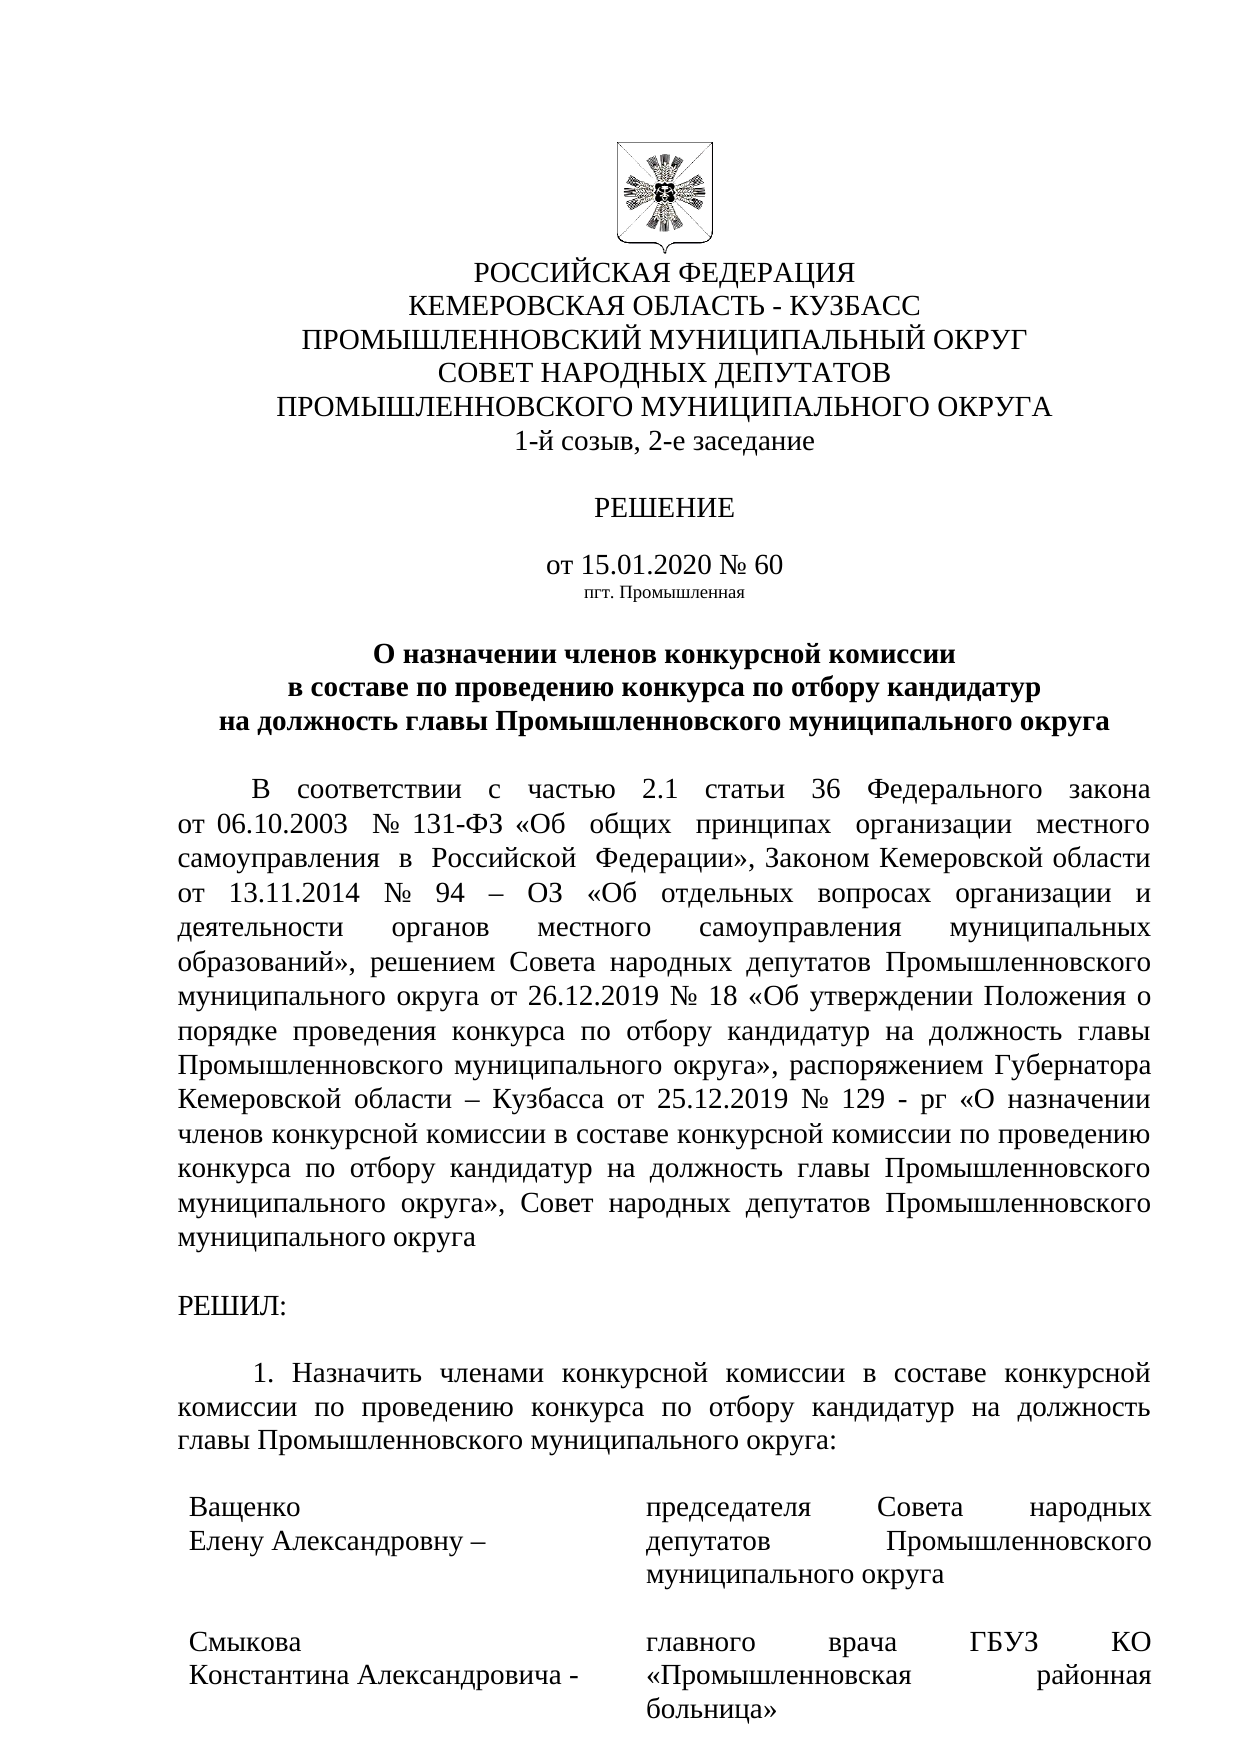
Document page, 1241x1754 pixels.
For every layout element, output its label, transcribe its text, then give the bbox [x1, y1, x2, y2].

text на должность главы Промышленновского муниципального округа [177, 703, 1152, 737]
text 1-й созыв, 2-е заседание [177, 423, 1152, 456]
text СОВЕТ НАРОДНЫХ ДЕПУТАТОВ [177, 356, 1152, 389]
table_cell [177, 1624, 634, 1724]
text ПРОМЫШЛЕННОВСКИЙ МУНИЦИПАЛЬНЫЙ ОКРУГ [177, 322, 1152, 356]
text РЕШЕНИЕ [177, 490, 1152, 523]
title в составе по проведению конкурса по отбору кандидатур [177, 669, 1152, 703]
text РЕШИЛ: [177, 1288, 1152, 1322]
title О назначении членов конкурсной комиссии [177, 636, 1152, 669]
text В соответствии с частью 2.1 статьи 36 Федерального закона от 06.10.2003 № 131-ФЗ «Об общих принципах организации местного самоуправления в Российской Федерации», Законом Кемеровской области от 13.11.2014 № 94 – ОЗ «Об отдельных вопросах организации и деятельности органов местного самоуправления муниципальных образований», решением Совета народных депутатов Промышленновского муниципального округа от 26.12.2019 № 18 «Об утверждении Положения о порядке проведения конкурса по отбору кандидатур на должность главы Промышленновского муниципального округа», распоряжением Губернатора Кемеровской области – Кузбасса от 25.12.2019 № 129 - рг «О назначении членов конкурсной комиссии в составе конкурсной комиссии по проведению конкурса по отбору кандидатур на должность главы Промышленновского муниципального округа», Совет народных депутатов Промышленновского муниципального округа [177, 771, 1152, 1254]
text от 15.01.2020 № 60 [177, 547, 1152, 581]
text ПРОМЫШЛЕННОВСКОГО МУНИЦИПАЛЬНОГО ОКРУГА [177, 389, 1152, 423]
table_header председателя Совета народных депутатов Промышленновского муниципального округа [635, 1490, 1163, 1624]
text 1. Назначить членами конкурсной комиссии в составе конкурсной комиссии по проведению конкурса по отбору кандидатур на должность главы Промышленновского муниципального округа: [177, 1355, 1152, 1456]
text РОССИЙСКАЯ ФЕДЕРАЦИЯ [177, 255, 1152, 288]
text КЕМЕРОВСКАЯ ОБЛАСТЬ - КУЗБАСС [177, 288, 1152, 322]
table_header Ващенко Елену Александровну – [177, 1490, 634, 1624]
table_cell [635, 1624, 1163, 1724]
text пгт. Промышленная [177, 581, 1152, 602]
